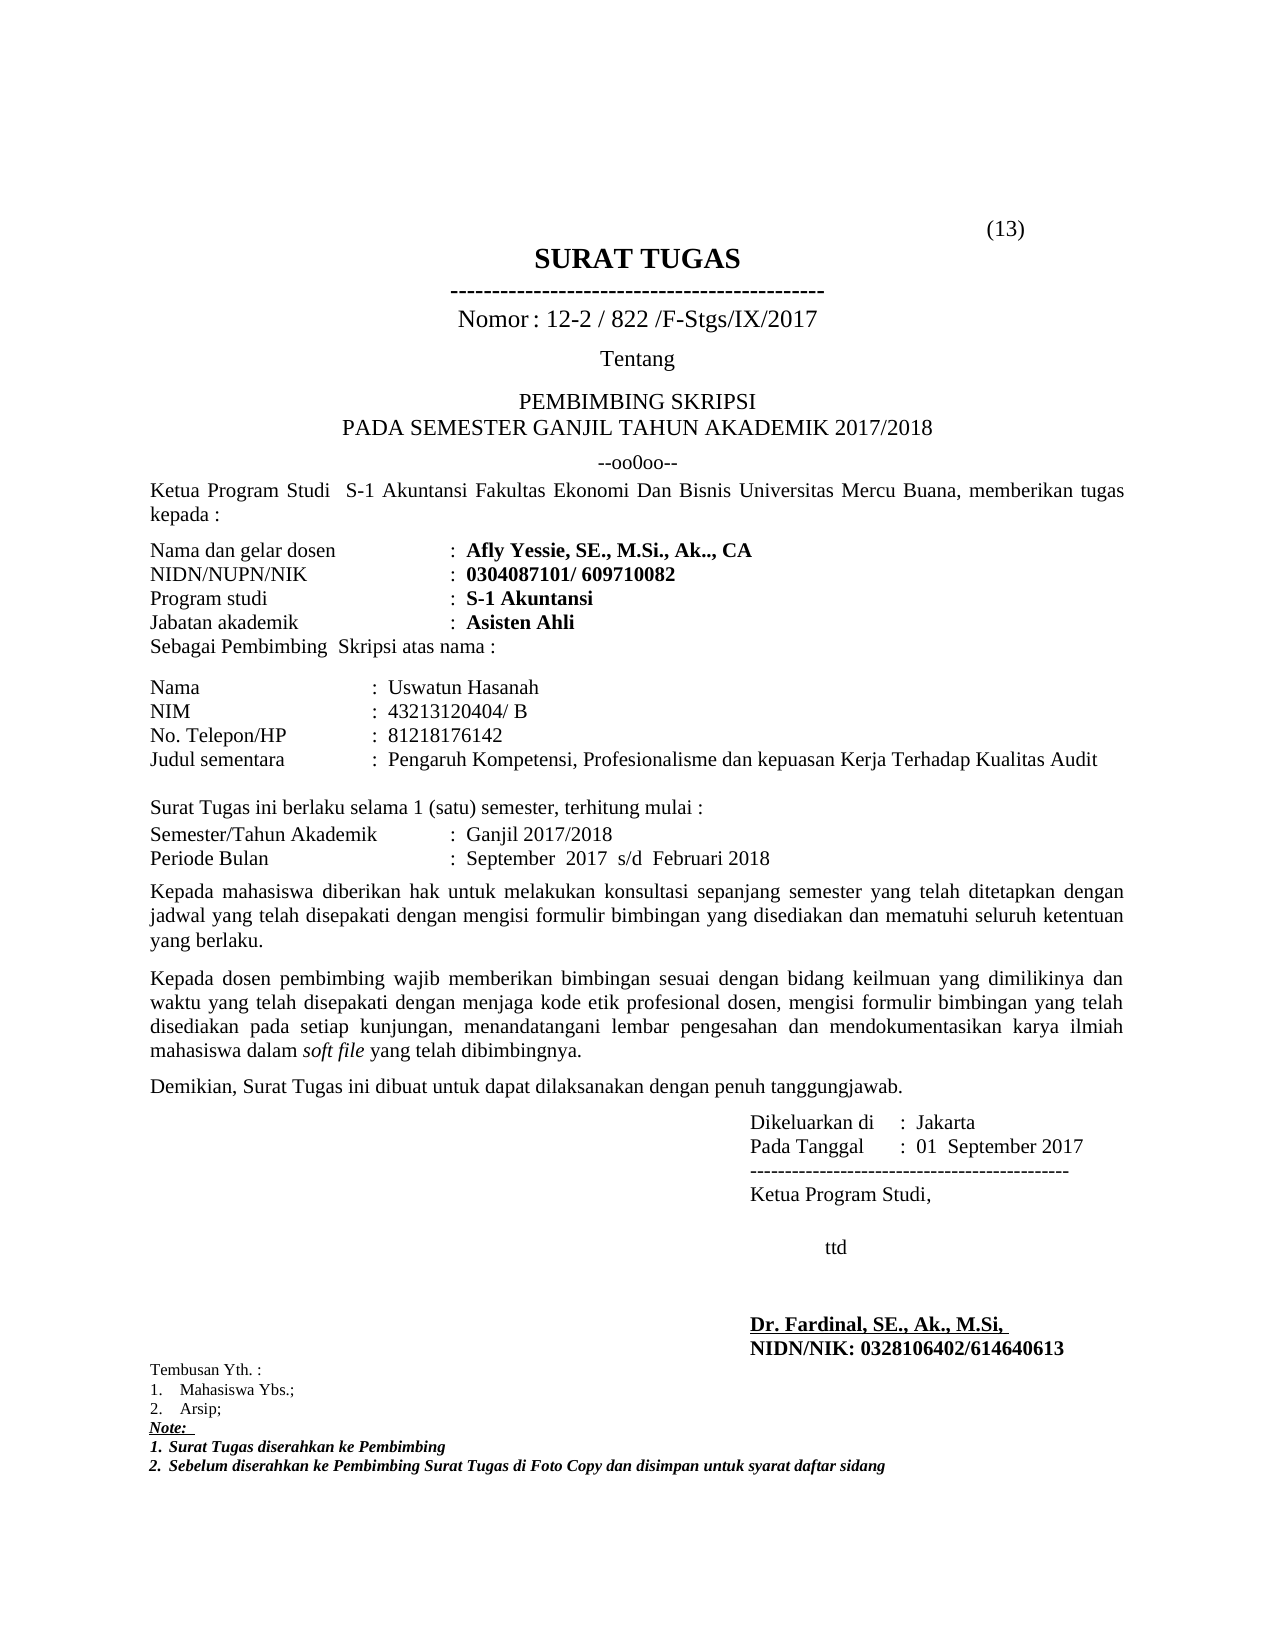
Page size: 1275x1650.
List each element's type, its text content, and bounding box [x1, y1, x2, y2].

text --oo0oo-- [150, 450, 1125, 474]
text (13) [900, 215, 1125, 242]
text Semester/Tahun Akademik : Ganjil 2017/2018 [150, 822, 1125, 846]
text Nama : Uswatun Hasanah [150, 675, 1125, 699]
text Jabatan akademik : Asisten Ahli [150, 610, 1125, 634]
text NIDN/NIK: 0328106402/614640613 [750, 1336, 1125, 1360]
text Demikian, Surat Tugas ini dibuat untuk dapat dilaksanakan dengan penuh tanggungjawab. [150, 1074, 1125, 1098]
text Judul sementara : Pengaruh Kompetensi, Profesionalisme dan kepuasan Kerja Terhadap Kualitas Audit [150, 747, 1125, 771]
list Sebelum diserahkan ke Pembimbing Surat Tugas di Foto Copy dan disimpan untuk syarat daftar sidang [149, 1456, 1125, 1475]
text Periode Bulan : September 2017 s/d Februari 2018 [150, 846, 1125, 870]
text Dr. Fardinal, SE., Ak., M.Si, [150, 1312, 1125, 1336]
text Ketua Program Studi, [150, 1182, 1125, 1206]
text ttd [750, 1235, 1125, 1259]
text Surat Tugas ini berlaku selama 1 (satu) semester, terhitung mulai : [150, 795, 1125, 819]
text Kepada dosen pembimbing wajib memberikan bimbingan sesuai dengan bidang keilmuan yang dimilikinya dan waktu yang telah disepakati dengan menjaga kode etik profesional dosen, mengisi formulir bimbingan yang telah disediakan pada setiap kunjungan, menandatangani lembar pengesahan dan mendokumentasikan karya ilmiah mahasiswa dalam soft file yang telah dibimbingnya. [150, 966, 1125, 1062]
text NIDN/NUPN/NIK : 0304087101/ 609710082 [150, 562, 1125, 586]
text Kepada mahasiswa diberikan hak untuk melakukan konsultasi sepanjang semester yang telah ditetapkan dengan jadwal yang telah disepakati dengan mengisi formulir bimbingan yang disediakan dan mematuhi seluruh ketentuan yang berlaku. [150, 879, 1125, 952]
text --------------------------------------------- [150, 275, 1125, 304]
text Nama dan gelar dosen : Afly Yessie, SE., M.Si., Ak.., CA [150, 538, 1125, 562]
text SURAT TUGAS [150, 242, 1125, 275]
text Pada Tanggal : 01 September 2017 [150, 1134, 1125, 1158]
text PADA SEMESTER GANJIL TAHUN AKADEMIK 2017/2018 [150, 414, 1125, 441]
text Nomor : 12-2 / 822 /F-Stgs/IX/2017 [150, 304, 1125, 333]
text Tembusan Yth. : [150, 1360, 1125, 1379]
text No. Telepon/HP : 81218176142 [150, 723, 1125, 747]
text NIM : 43213120404/ B [150, 699, 1125, 723]
list Arsip; [150, 1398, 1125, 1418]
list Note: [149, 1418, 1125, 1437]
text ---------------------------------------------- [150, 1158, 1125, 1182]
text Program studi : S-1 Akuntansi [150, 586, 1125, 610]
text Tentang [150, 344, 1125, 371]
list Mahasiswa Ybs.; [150, 1379, 1125, 1398]
text Dikeluarkan di : Jakarta [150, 1110, 1125, 1134]
text PEMBIMBING SKRIPSI [150, 388, 1125, 414]
list Surat Tugas diserahkan ke Pembimbing [150, 1437, 1125, 1456]
text Ketua Program Studi S-1 Akuntansi Fakultas Ekonomi Dan Bisnis Universitas Mercu Buana, memberikan tugas kepada : [150, 478, 1125, 526]
text Sebagai Pembimbing Skripsi atas nama : [150, 634, 1125, 658]
